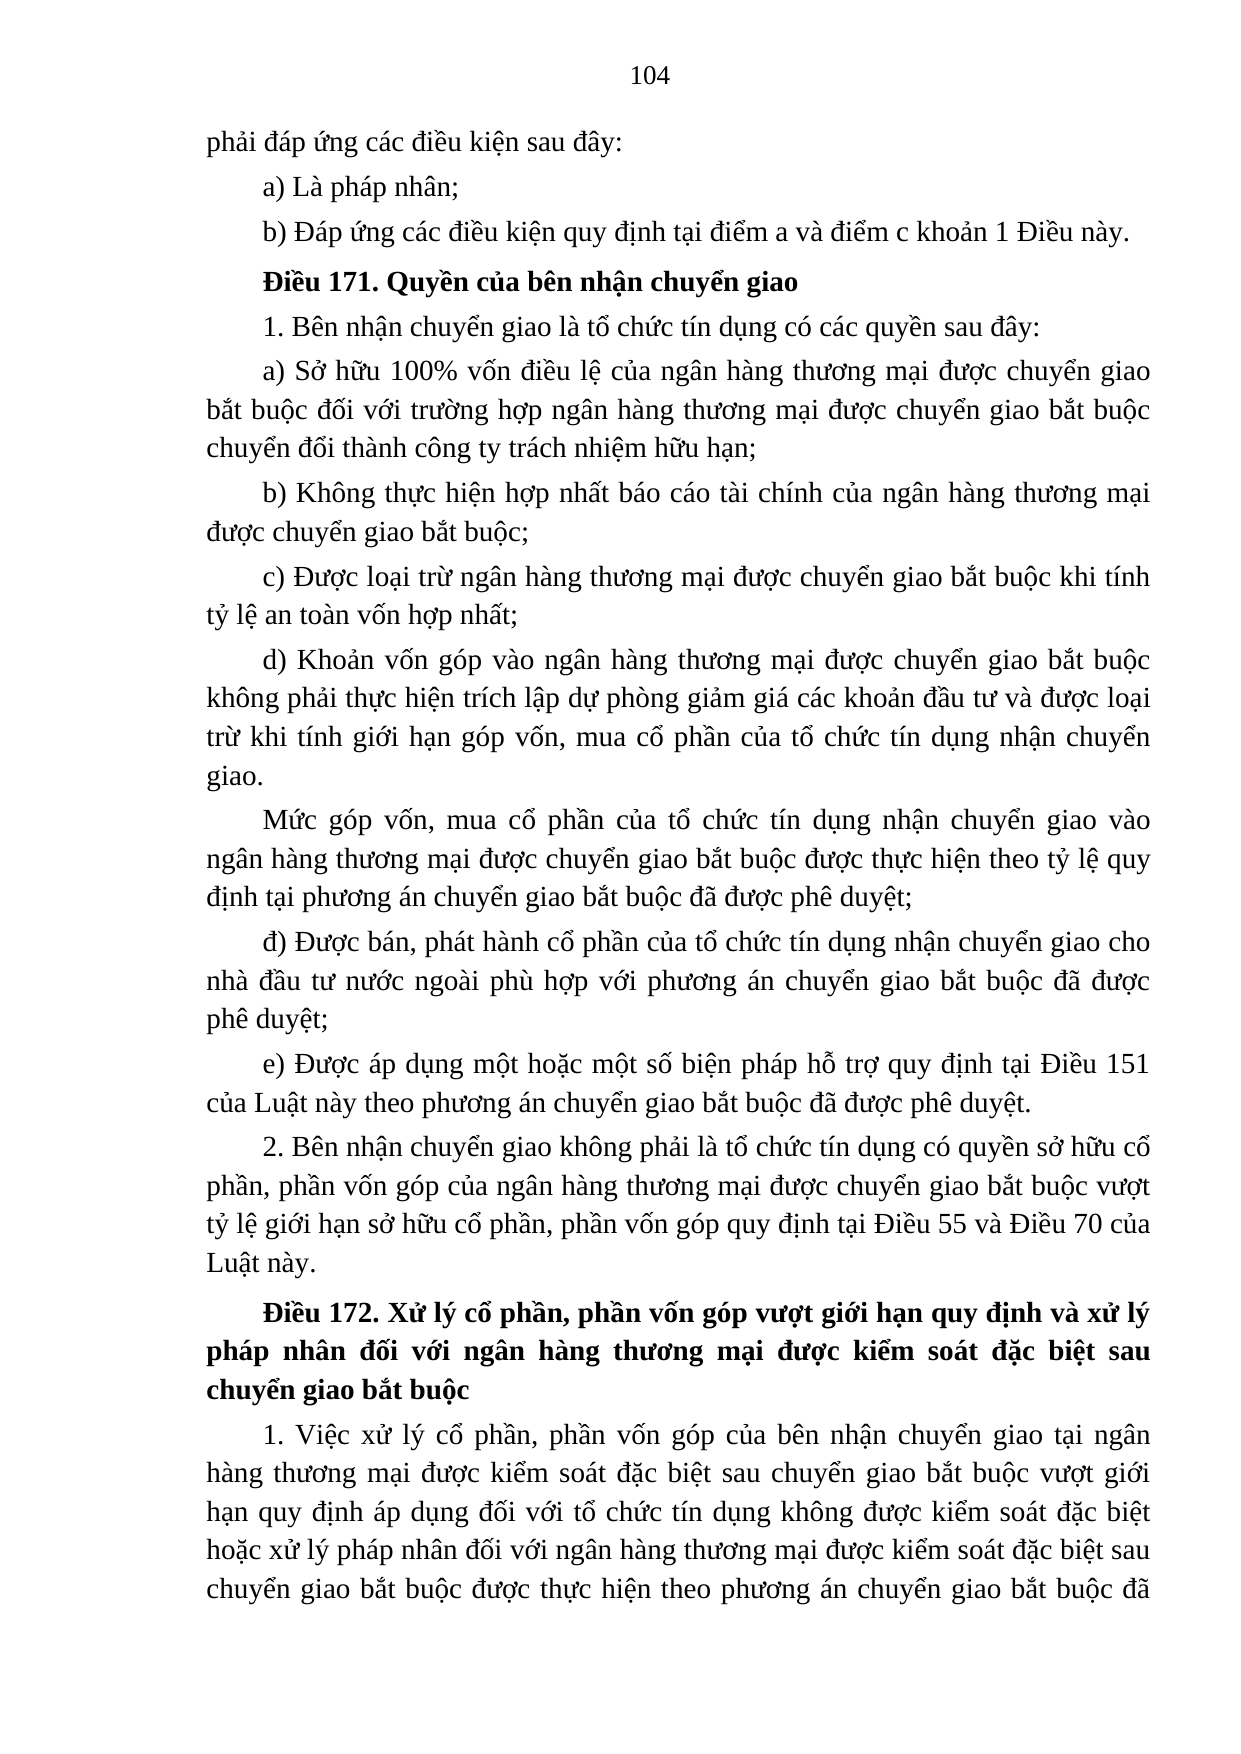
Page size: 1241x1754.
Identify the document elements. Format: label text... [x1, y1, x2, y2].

table_cell Điều 171. Quyền của bên nhận chuyển giao 1. Bên nhận chuyển giao là tổ chức tín dụng có các quyền sau đây: a) Sở hữu 100% vốn điều lệ của ngân hàng thương mại được chuyển giao bắt buộc đối với trường hợp ngân hàng thương mại được chuyển giao bắt buộc chuyển đổi thành công ty trách nhiệm hữu hạn; b) Không thực hiện hợp nhất báo cáo tài chính của ngân hàng thương mại được chuyển giao bắt buộc; c) Được loại trừ ngân hàng thương mại được chuyển giao bắt buộc khi tính tỷ lệ an toàn vốn hợp nhất; d) Khoản vốn góp vào ngân hàng thương mại được chuyển giao bắt buộc không phải thực hiện trích lập dự phòng giảm giá các khoản đầu tư và được loại trừ khi tính giới hạn góp vốn, mua cổ phần của tổ chức tín dụng nhận chuyển giao. Mức góp vốn, mua cổ phần của tổ chức tín dụng nhận chuyển giao vào ngân hàng thương mại được chuyển giao bắt buộc được thực hiện theo tỷ lệ quy định tại phương án chuyển giao bắt buộc đã được phê duyệt; đ) Được bán, phát hành cổ phần của tổ chức tín dụng nhận chuyển giao cho nhà đầu tư nước ngoài phù hợp với phương án chuyển giao bắt buộc đã được phê duyệt; e) Được áp dụng một hoặc một số biện pháp hỗ trợ quy định tại Điều 151 của Luật này theo phương án chuyển giao bắt buộc đã được phê duyệt. 2. Bên nhận chuyển giao không phải là tổ chức tín dụng có quyền sở hữu cổ phần, phần vốn góp của ngân hàng thương mại được chuyển giao bắt buộc vượt tỷ lệ giới hạn sở hữu cổ phần, phần vốn góp quy định tại Điều 55 và Điều 70 của Luật này. [195, 258, 1163, 1289]
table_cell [195, 118, 1163, 258]
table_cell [195, 1289, 1163, 1604]
